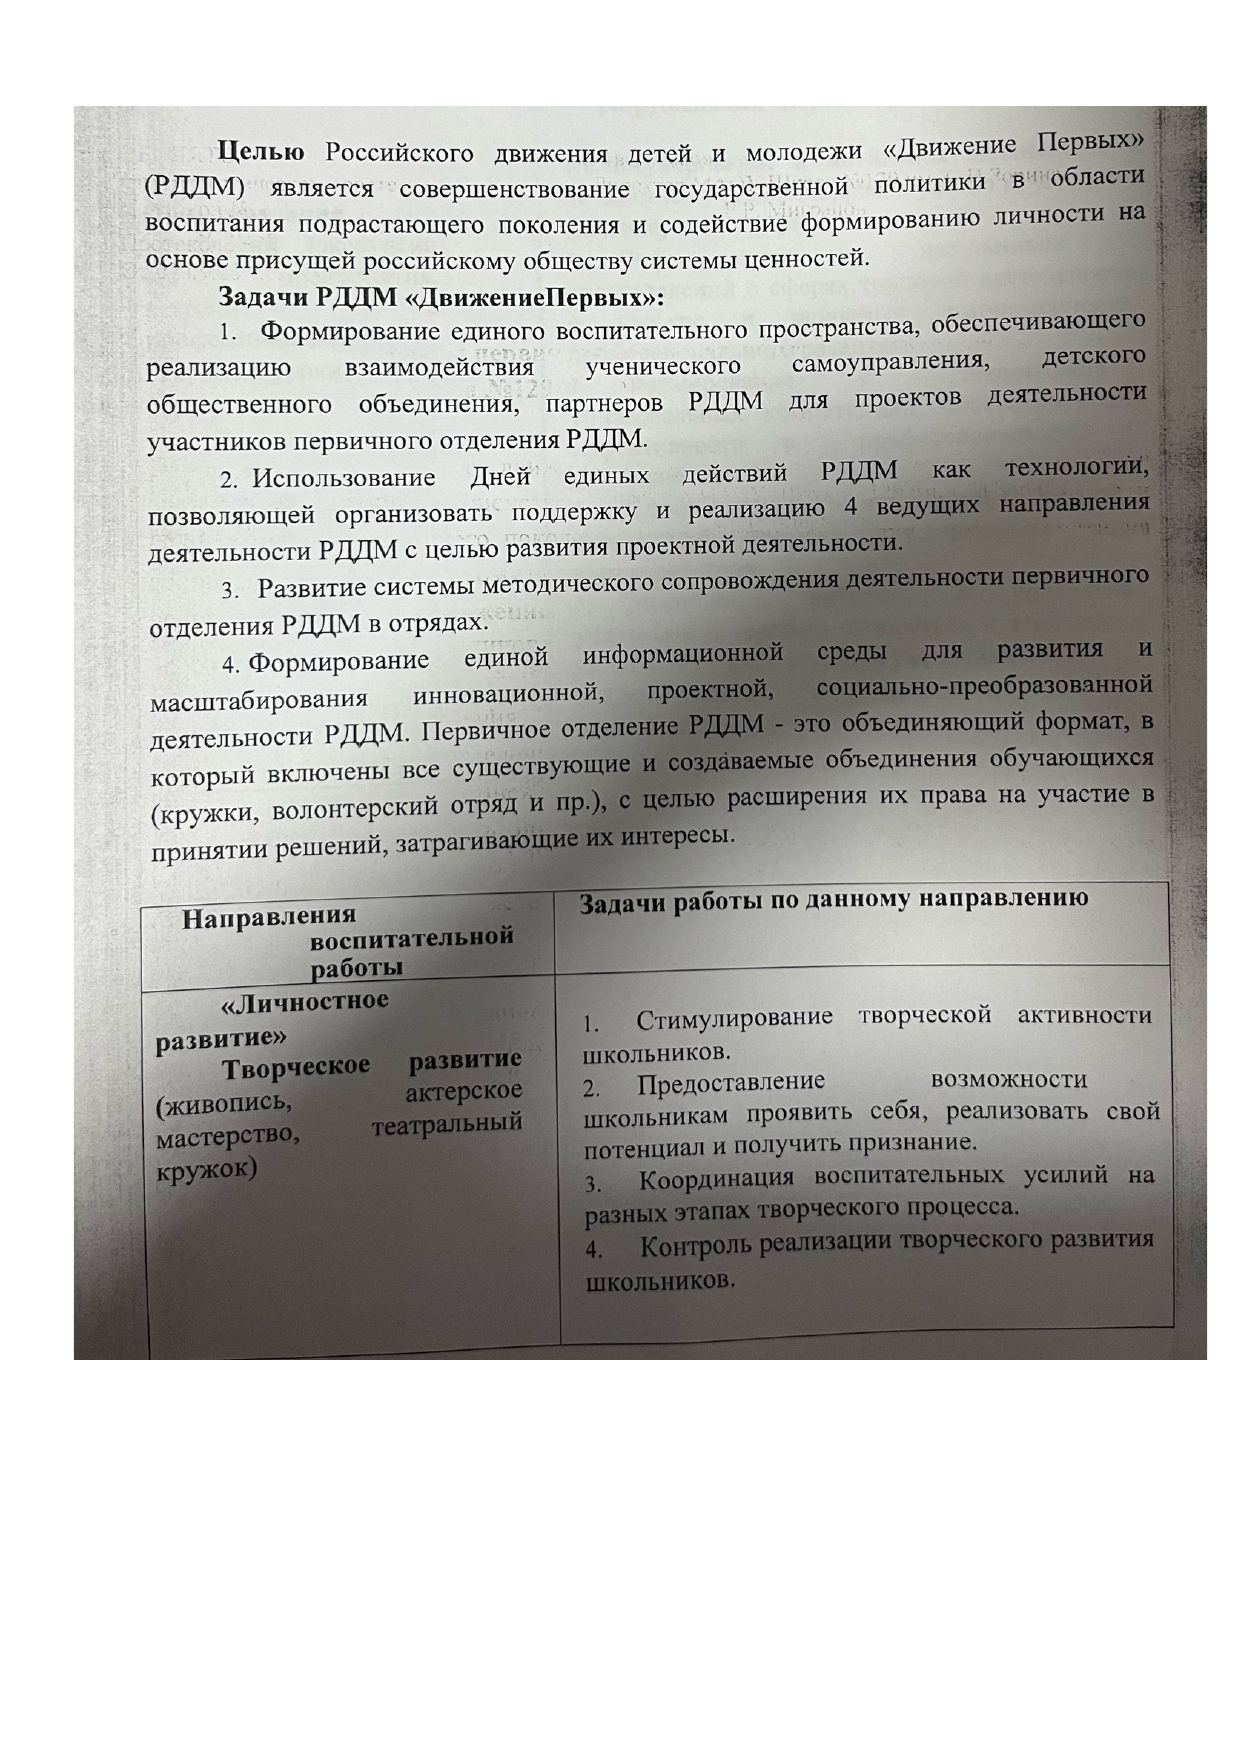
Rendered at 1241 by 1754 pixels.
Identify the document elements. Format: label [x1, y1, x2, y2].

picture [73, 106, 1208, 1360]
